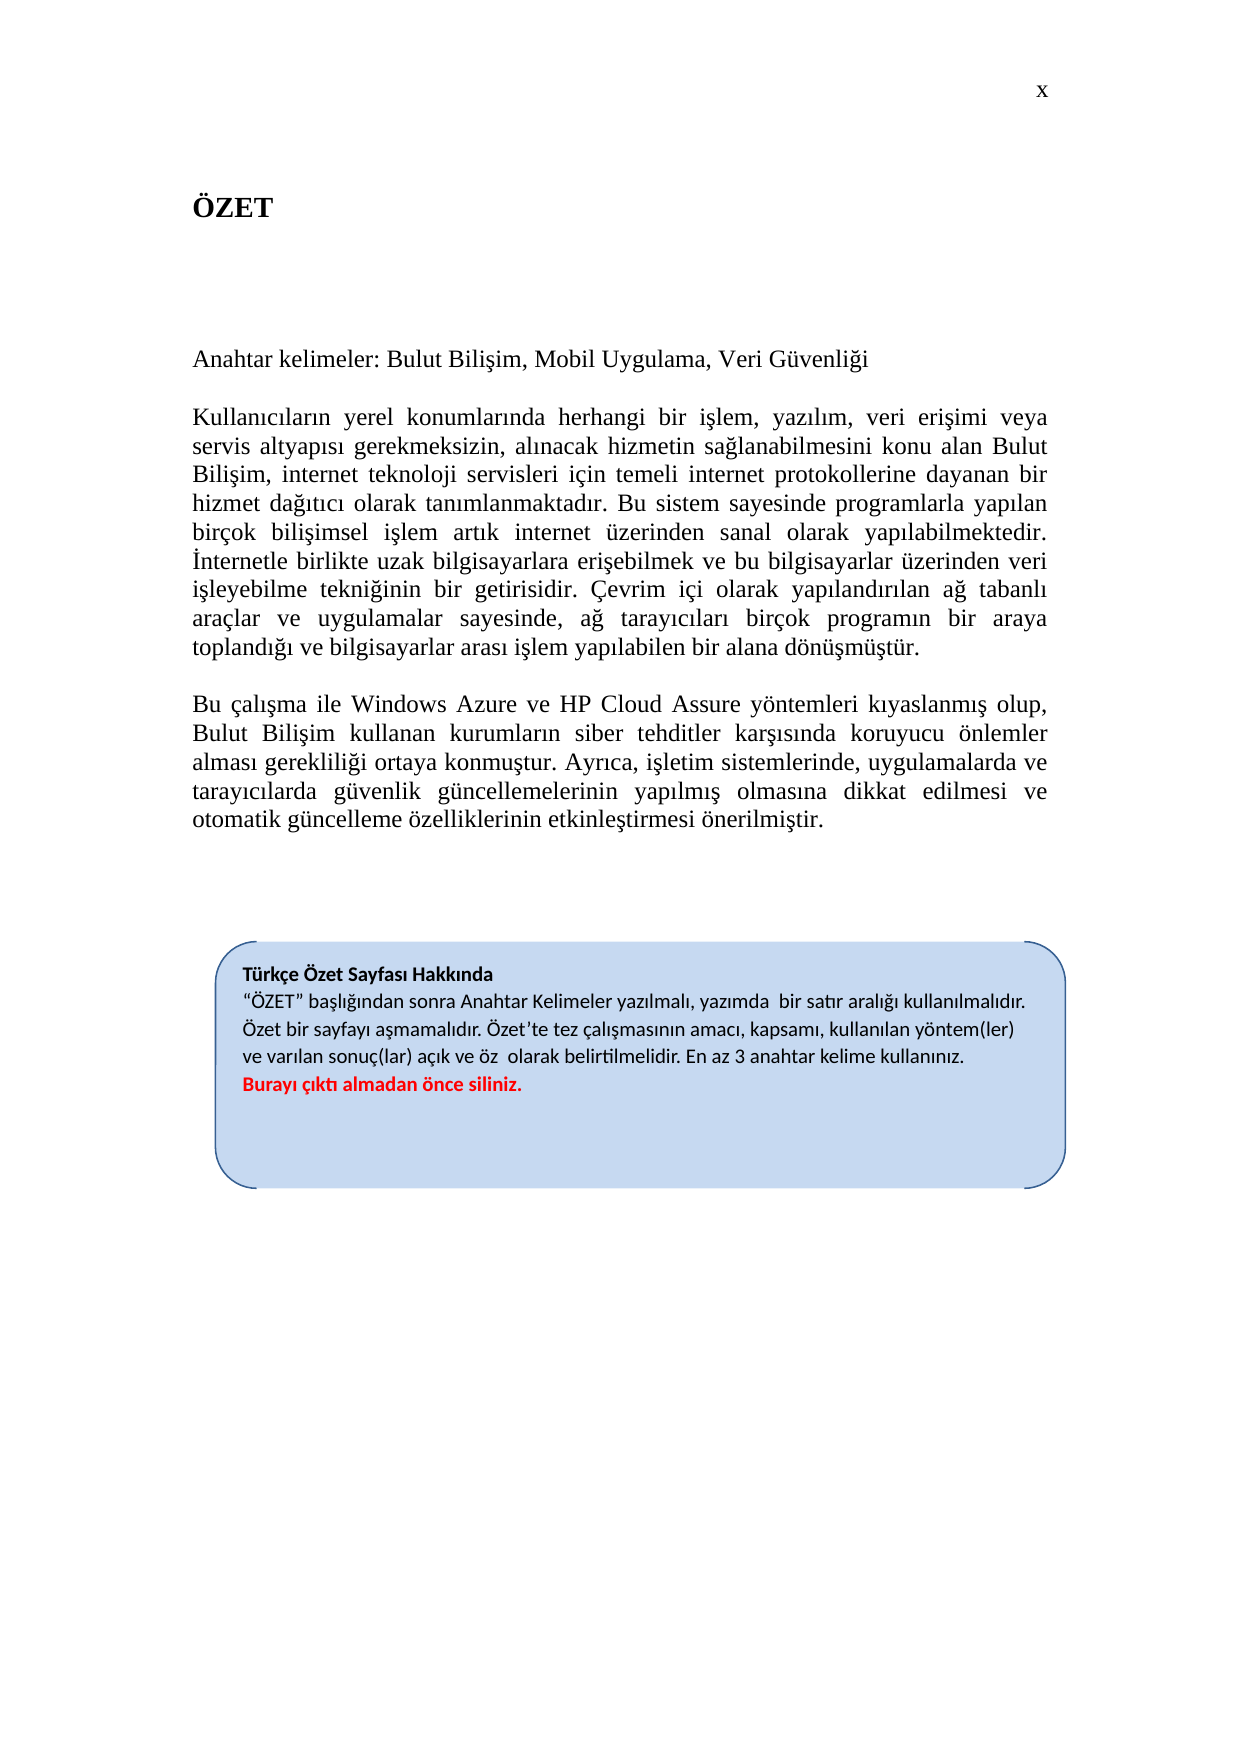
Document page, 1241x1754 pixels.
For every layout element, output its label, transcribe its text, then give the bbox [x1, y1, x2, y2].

text Kullanıcıların yerel konumlarında herhangi bir işlem, yazılım, veri erişimi veya servis altyapısı gerekmeksizin, alınacak hizmetin sağlanabilmesini konu alan Bulut Bilişim, internet teknoloji servisleri için temeli internet protokollerine dayanan bir hizmet dağıtıcı olarak tanımlanmaktadır. Bu sistem sayesinde programlarla yapılan birçok bilişimsel işlem artık internet üzerinden sanal olarak yapılabilmektedir. İnternetle birlikte uzak bilgisayarlara erişebilmek ve bu bilgisayarlar üzerinden veri işleyebilme tekniğinin bir getirisidir. Çevrim içi olarak yapılandırılan ağ tabanlı araçlar ve uygulamalar sayesinde, ağ tarayıcıları birçok programın bir araya toplandığı ve bilgisayarlar arası işlem yapılabilen bir alana dönüşmüştür. [192, 402, 1048, 661]
text ÖZET [192, 190, 1048, 223]
text Anahtar kelimeler: Bulut Bilişim, Mobil Uygulama, Veri Güvenliği [192, 344, 1048, 373]
text Bu çalışma ile Windows Azure ve HP Cloud Assure yöntemleri kıyaslanmış olup, Bulut Bilişim kullanan kurumların siber tehditler karşısında koruyucu önlemler alması gerekliliği ortaya konmuştur. Ayrıca, işletim sistemlerinde, uygulamalarda ve tarayıcılarda güvenlik güncellemelerinin yapılmış olmasına dikkat edilmesi ve otomatik güncelleme özelliklerinin etkinleştirmesi önerilmiştir. [192, 689, 1048, 833]
